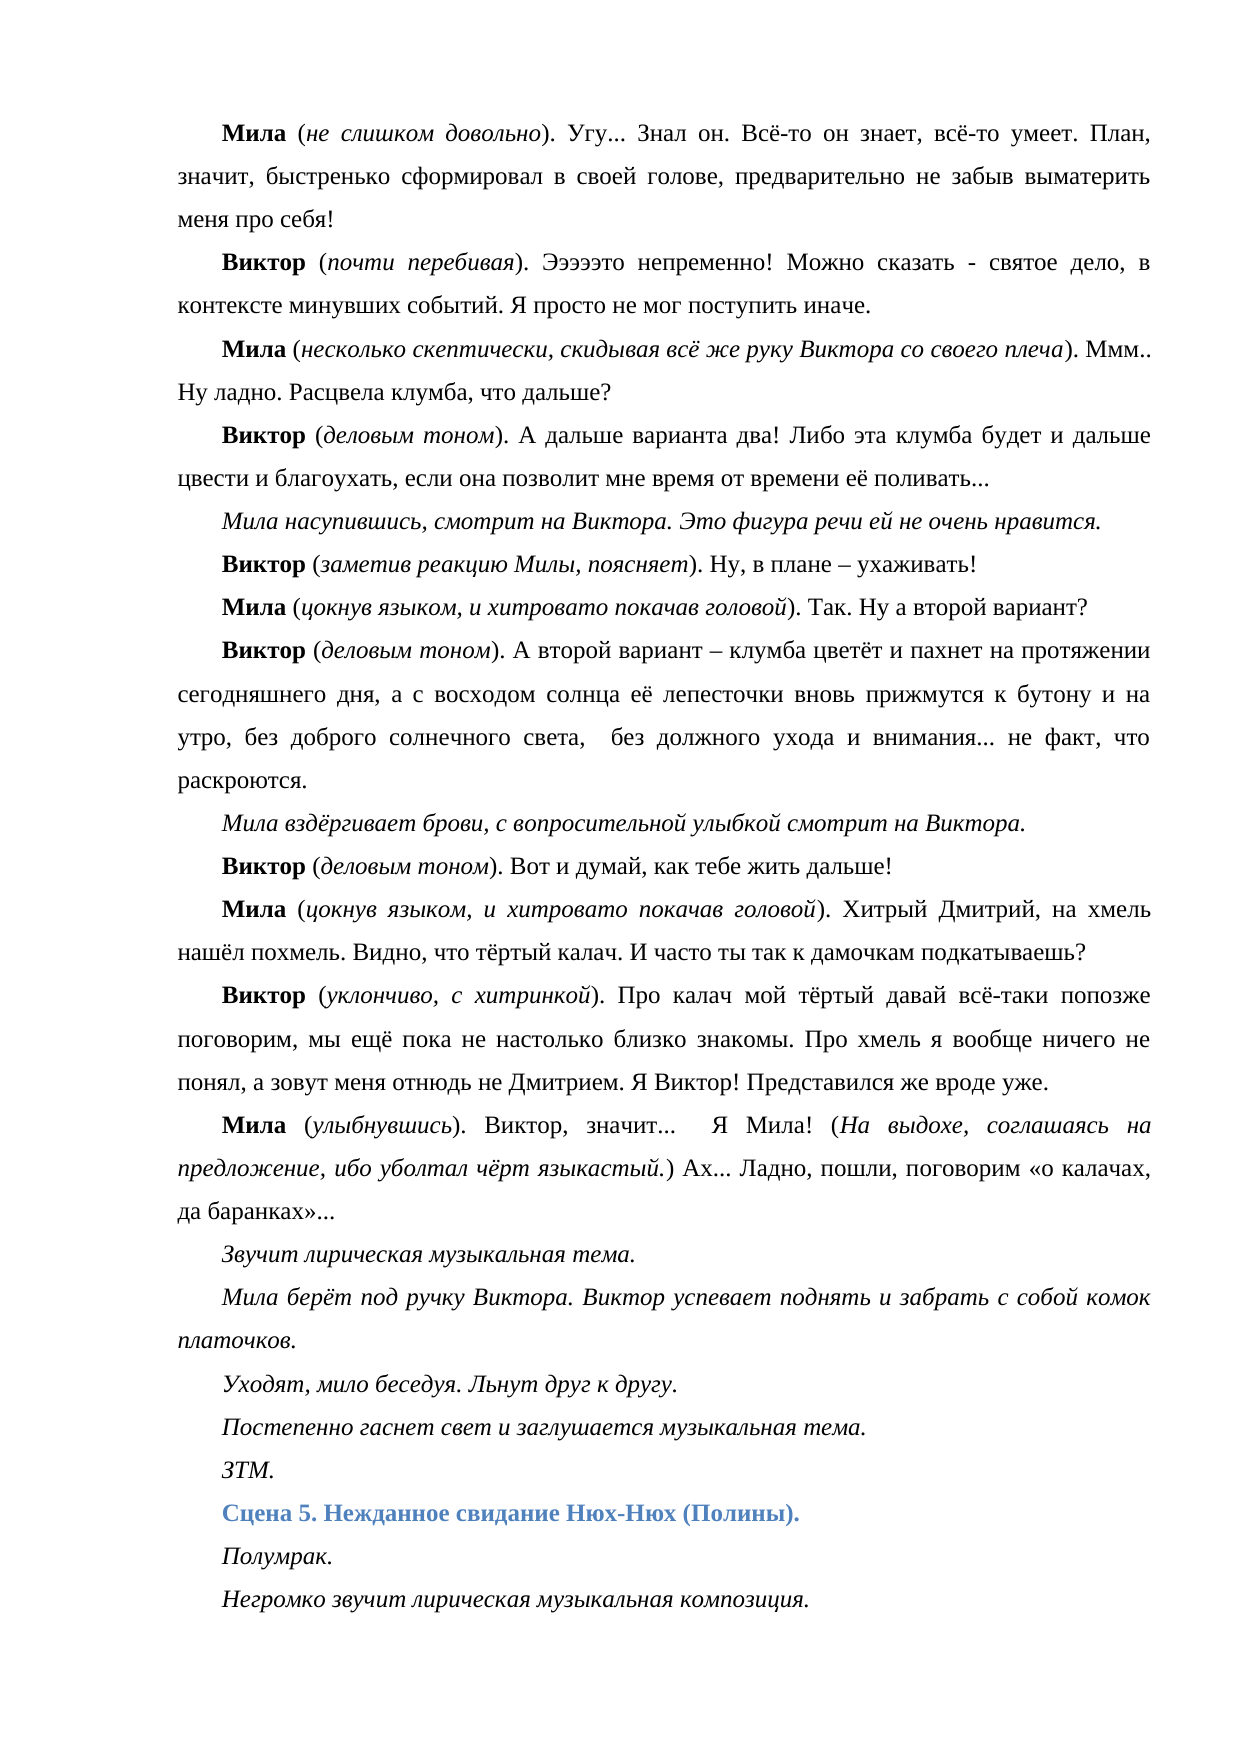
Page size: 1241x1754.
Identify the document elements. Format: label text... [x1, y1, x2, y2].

text Мила вздёргивает брови, с вопросительной улыбкой смотрит на Виктора. [177, 808, 1152, 837]
subtitle Сцена 5. Нежданное свидание Нюх-Нюх (Полины). [177, 1498, 1152, 1527]
text Мила (улыбнувшись). Виктор, значит... Я Мила! (На выдохе, соглашаясь на предложение, ибо уболтал чёрт языкастый.) Ах... Ладно, пошли, поговорим «о калачах, да баранках»... [177, 1110, 1152, 1225]
text Звучит лирическая музыкальная тема. [177, 1239, 1152, 1268]
text Постепенно гаснет свет и заглушается музыкальная тема. [177, 1412, 1152, 1441]
text Мила (несколько скептически, скидывая всё же руку Виктора со своего плеча). Ммм.. Ну ладно. Расцвела клумба, что дальше? [177, 334, 1152, 406]
text Виктор (деловым тоном). А дальше варианта два! Либо эта клумба будет и дальше цвести и благоухать, если она позволит мне время от времени её поливать... [177, 420, 1152, 492]
text Виктор (деловым тоном). А второй вариант – клумба цветёт и пахнет на протяжении сегодняшнего дня, а с восходом солнца её лепесточки вновь прижмутся к бутону и на утро, без доброго солнечного света, без должного ухода и внимания... не факт, что раскроются. [177, 636, 1152, 794]
text Виктор (заметив реакцию Милы, поясняет). Ну, в плане – ухаживать! [177, 549, 1152, 578]
text Виктор (деловым тоном). Вот и думай, как тебе жить дальше! [177, 851, 1152, 880]
text ЗТМ. [177, 1455, 1152, 1484]
text Мила (цокнув языком, и хитровато покачав головой). Так. Ну а второй вариант? [177, 592, 1152, 621]
text Полумрак. [177, 1541, 1152, 1570]
text Мила (не слишком довольно). Угу... Знал он. Всё-то он знает, всё-то умеет. План, значит, быстренько сформировал в своей голове, предварительно не забыв выматерить меня про себя! [177, 118, 1152, 233]
text Уходят, мило беседуя. Льнут друг к другу. [177, 1369, 1152, 1397]
text Мила (цокнув языком, и хитровато покачав головой). Хитрый Дмитрий, на хмель нашёл похмель. Видно, что тёртый калач. И часто ты так к дамочкам подкатываешь? [177, 894, 1152, 966]
text Виктор (уклончиво, с хитринкой). Про калач мой тёртый давай всё-таки попозже поговорим, мы ещё пока не настолько близко знакомы. Про хмель я вообще ничего не понял, а зовут меня отнюдь не Дмитрием. Я Виктор! Представился же вроде уже. [177, 981, 1152, 1096]
text Мила берёт под ручку Виктора. Виктор успевает поднять и забрать с собой комок платочков. [177, 1282, 1152, 1354]
text Виктор (почти перебивая). Эээээто непременно! Можно сказать - святое дело, в контексте минувших событий. Я просто не мог поступить иначе. [177, 247, 1152, 319]
text Негромко звучит лирическая музыкальная композиция. [177, 1584, 1152, 1613]
text Мила насупившись, смотрит на Виктора. Это фигура речи ей не очень нравится. [177, 506, 1152, 535]
